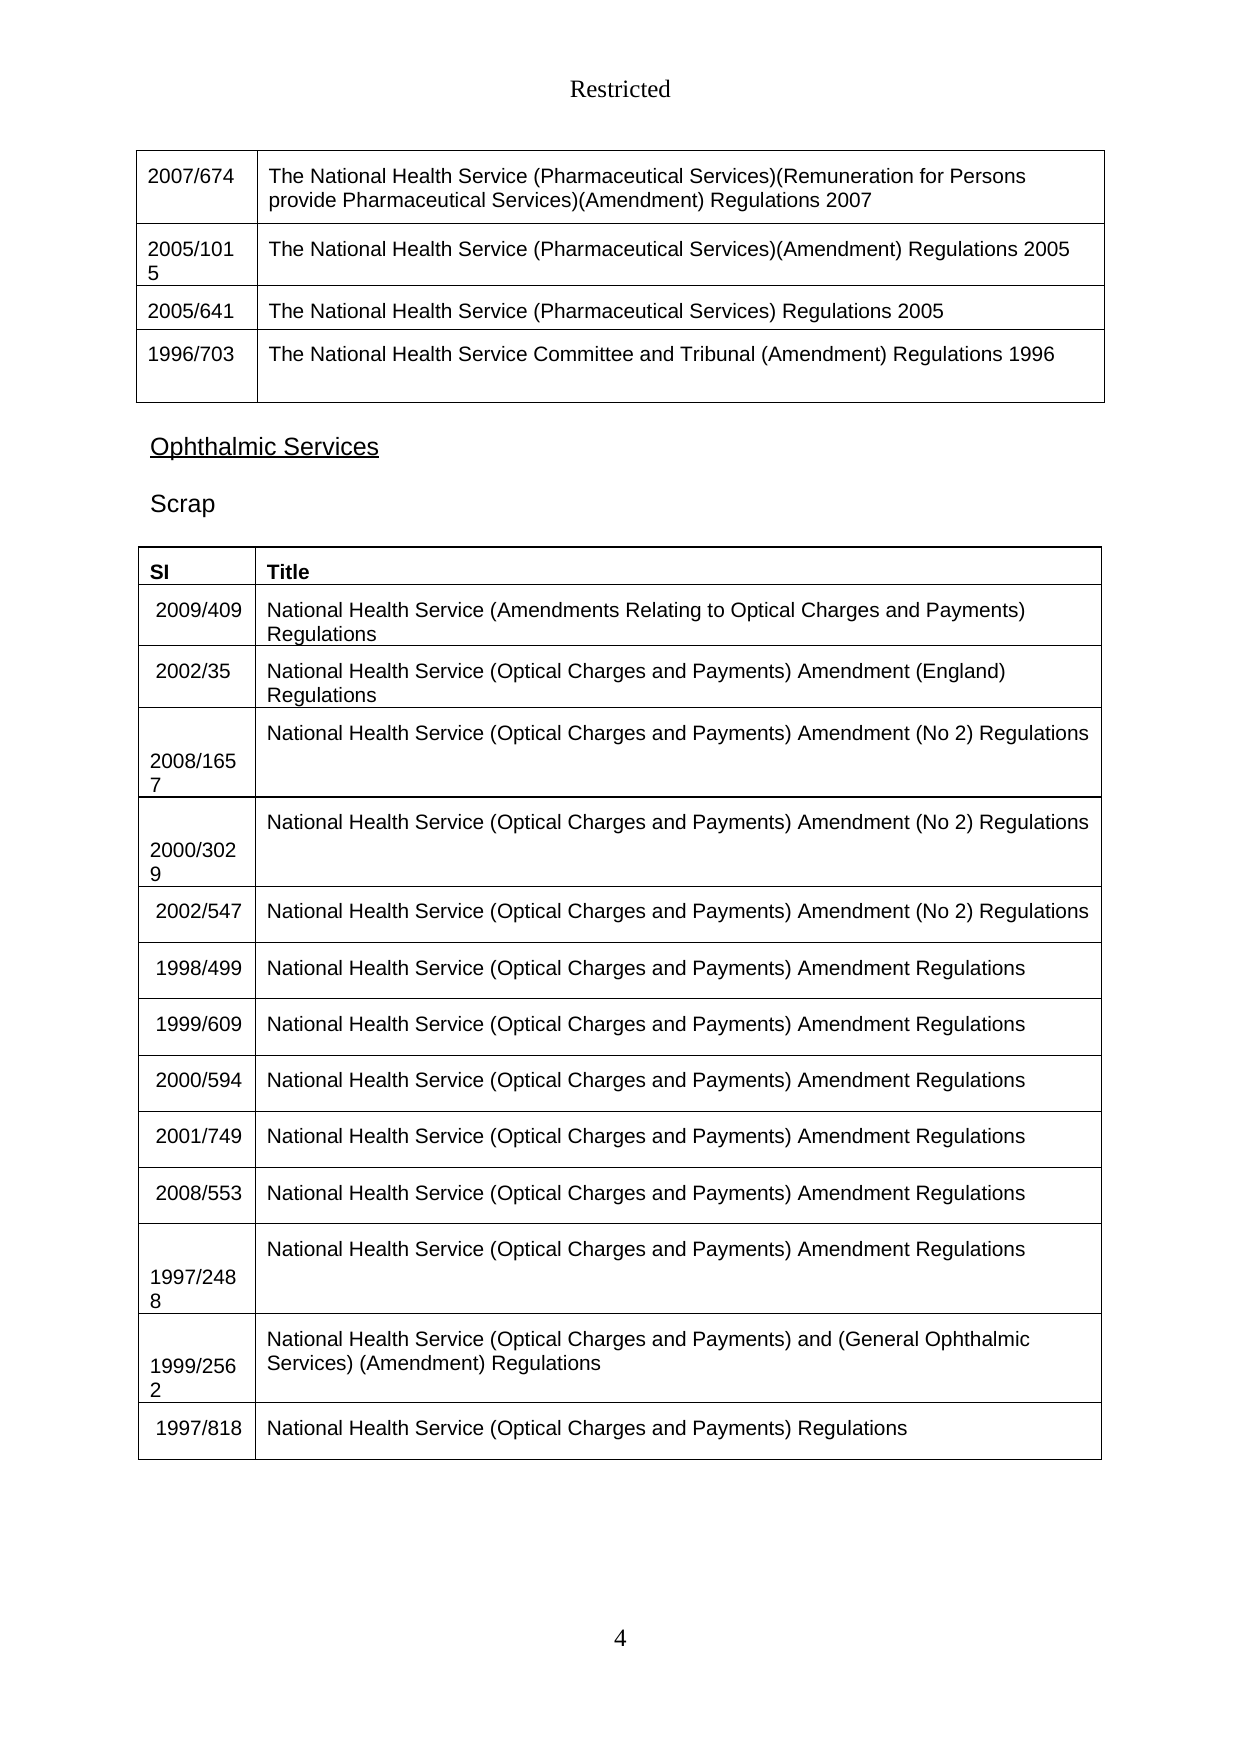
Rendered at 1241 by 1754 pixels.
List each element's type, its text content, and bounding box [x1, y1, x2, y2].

table_cell National Health Service (Optical Charges and Payments) Amendment (No 2) Regulations [256, 708, 1101, 796]
table_cell 2007/674 [137, 151, 257, 223]
table_cell 1998/499 [139, 943, 255, 998]
table_cell National Health Service (Optical Charges and Payments) Amendment Regulations [256, 943, 1101, 998]
table_cell National Health Service (Optical Charges and Payments) Amendment Regulations [256, 1112, 1101, 1167]
table_cell 2008/553 [139, 1168, 255, 1223]
text Ophthalmic Services [150, 431, 1090, 460]
table_cell 2005/1015 [137, 224, 257, 285]
table_cell The National Health Service Committee and Tribunal (Amendment) Regulations 1996 [258, 330, 1104, 402]
table_cell 1996/703 [137, 330, 257, 402]
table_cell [258, 224, 1104, 285]
table_cell The National Health Service (Pharmaceutical Services) Regulations 2005 [258, 286, 1104, 328]
table_header SI [139, 548, 255, 584]
table_cell National Health Service (Optical Charges and Payments) Amendment (No 2) Regulations [256, 887, 1101, 942]
table_cell National Health Service (Optical Charges and Payments) Amendment (No 2) Regulations [256, 798, 1101, 886]
table_cell National Health Service (Amendments Relating to Optical Charges and Payments) Regulations [256, 585, 1101, 645]
table_cell National Health Service (Optical Charges and Payments) Amendment (England) Regulations [256, 646, 1101, 707]
table_cell 1999/2562 [139, 1314, 255, 1402]
table_cell 2005/641 [137, 286, 257, 328]
table_cell National Health Service (Optical Charges and Payments) and (General Ophthalmic Services) (Amendment) Regulations [256, 1314, 1101, 1402]
table_cell National Health Service (Optical Charges and Payments) Amendment Regulations [256, 1168, 1101, 1223]
table_cell National Health Service (Optical Charges and Payments) Amendment Regulations [256, 1224, 1101, 1313]
table_cell 2000/594 [139, 1056, 255, 1111]
table_cell 1999/609 [139, 999, 255, 1054]
table_cell 2002/547 [139, 887, 255, 942]
table_cell National Health Service (Optical Charges and Payments) Amendment Regulations [256, 1056, 1101, 1111]
table_cell 1997/818 [139, 1403, 255, 1458]
table_cell 1997/2488 [139, 1224, 255, 1313]
table_cell 2009/409 [139, 585, 255, 645]
text Scrap [150, 489, 1090, 518]
table_cell The National Health Service (Pharmaceutical Services)(Remuneration for Persons provide Pharmaceutical Services)(Amendment) Regulations 2007 [258, 151, 1104, 223]
table_cell National Health Service (Optical Charges and Payments) Regulations [256, 1403, 1101, 1458]
table_header Title [256, 548, 1101, 584]
table_cell 2000/3029 [139, 798, 255, 886]
table_cell 2008/1657 [139, 708, 255, 796]
table_cell 2002/35 [139, 646, 255, 707]
table_cell 2001/749 [139, 1112, 255, 1167]
table_cell National Health Service (Optical Charges and Payments) Amendment Regulations [256, 999, 1101, 1054]
